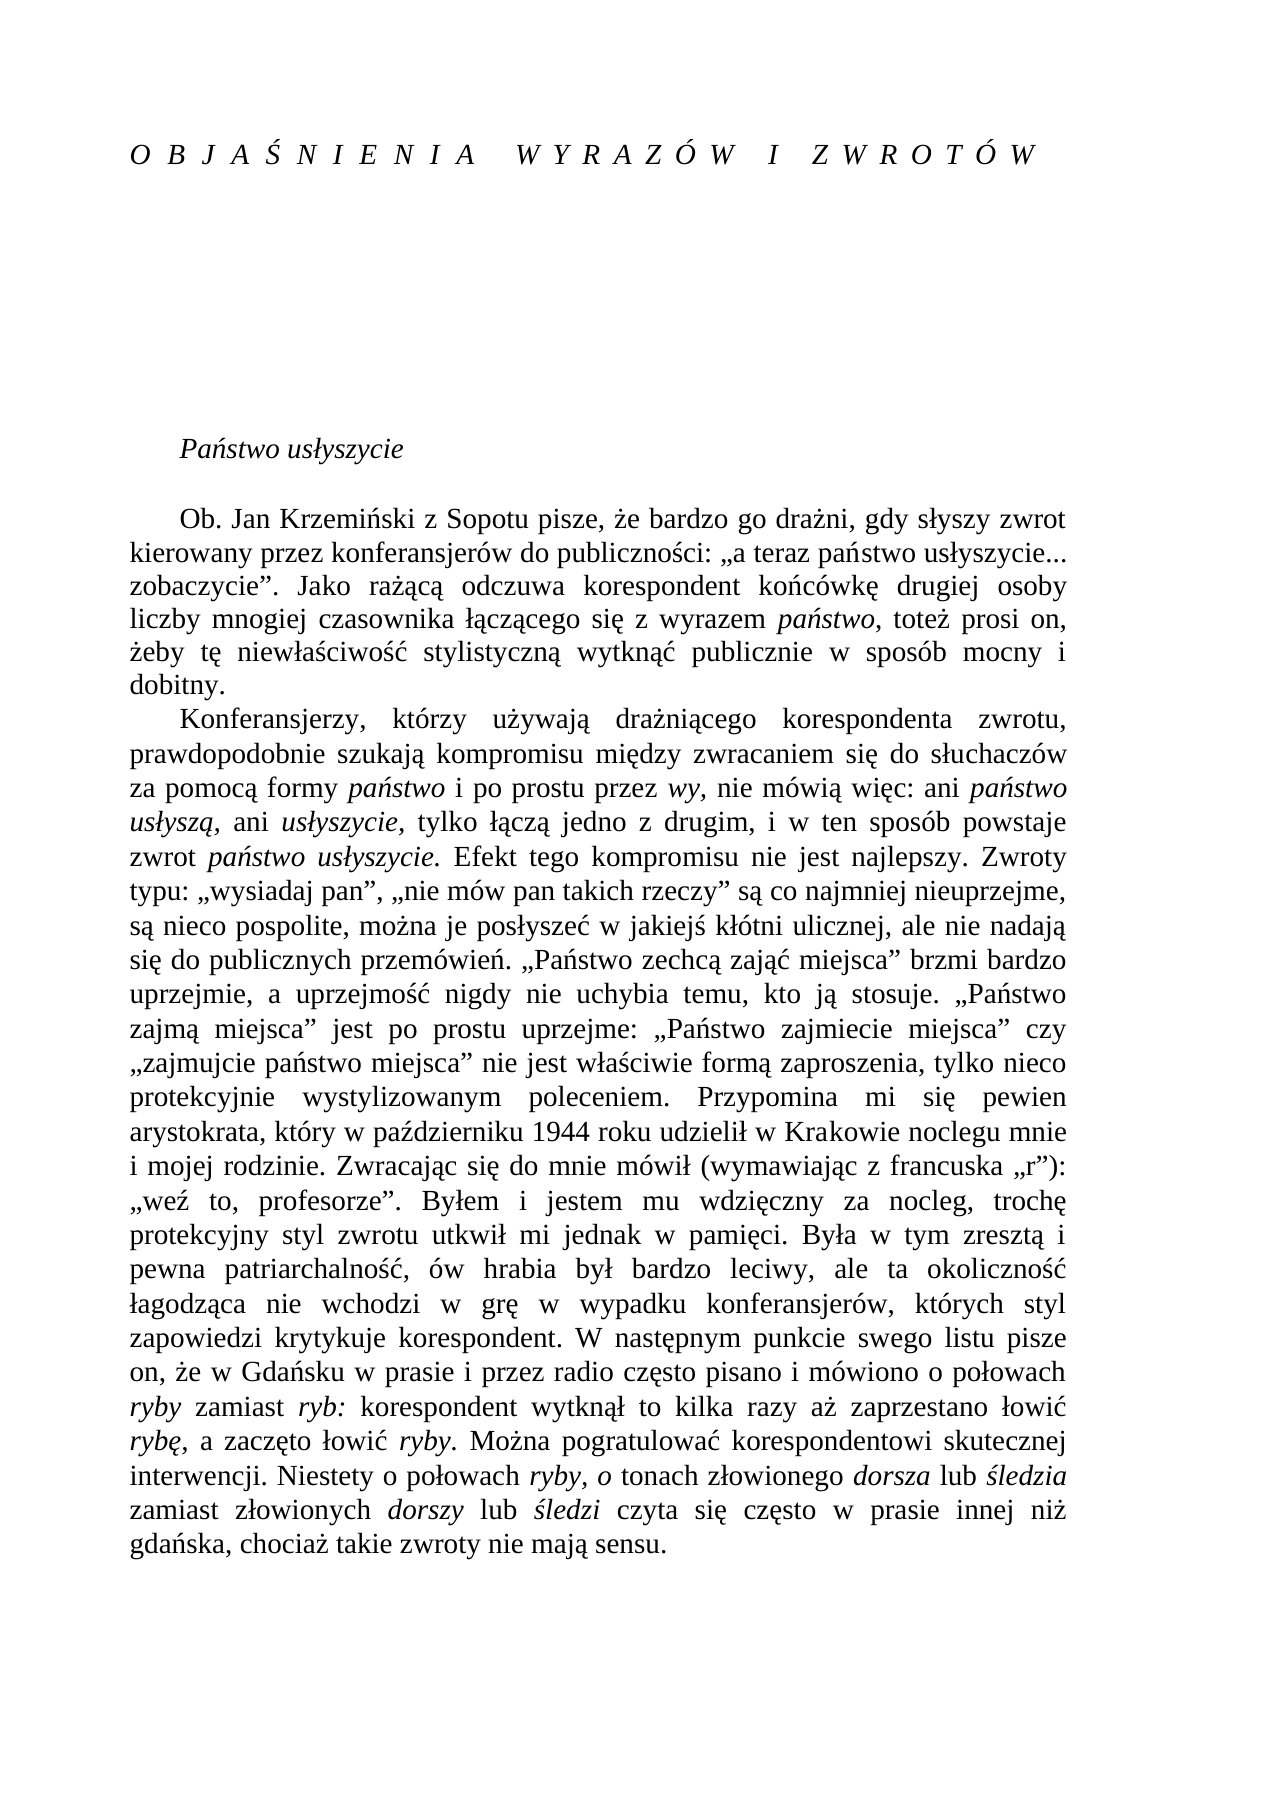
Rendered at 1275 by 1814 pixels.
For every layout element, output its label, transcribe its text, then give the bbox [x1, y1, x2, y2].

text Konferansjerzy, którzy używają drażniącego korespondenta zwrotu, prawdopodobnie szukają kompromisu między zwracaniem się do słuchaczów za pomocą formy państwo i po prostu przez wy, nie mówią więc: ani państwo usłyszą, ani usłyszycie, tylko łączą jedno z drugim, i w ten sposób powstaje zwrot państwo usłyszycie. Efekt tego kompromisu nie jest najlepszy. Zwroty typu: „wysiadaj pan”, „nie mów pan takich rzeczy” są co najmniej nieuprzejme, są nieco pospolite, można je posłyszeć w jakiejś kłótni ulicznej, ale nie nadają się do publicznych przemówień. „Państwo zechcą zająć miejsca” brzmi bardzo uprzejmie, a uprzejmość nigdy nie uchybia temu, kto ją stosuje. „Państwo zajmą miejsca” jest po prostu uprzejme: „Państwo zajmiecie miejsca” czy „zajmujcie państwo miejsca” nie jest właściwie formą zaproszenia, tylko nieco protekcyjnie wystylizowanym poleceniem. Przypomina mi się pewien arystokrata, który w październiku 1944 roku udzielił w Krakowie noclegu mnie i mojej rodzinie. Zwracając się do mnie mówił (wymawiając z francuska „r”): „weź to, profesorze”. Byłem i jestem mu wdzięczny za nocleg, trochę protekcyjny styl zwrotu utkwił mi jednak w pamięci. Była w tym zresztą i pewna patriarchalność, ów hrabia był bardzo leciwy, ale ta okoliczność łagodząca nie wchodzi w grę w wypadku konferansjerów, których styl zapowiedzi krytykuje korespondent. W następnym punkcie swego listu pisze on, że w Gdańsku w prasie i przez radio często pisano i mówiono o połowach ryby zamiast ryb: korespondent wytknął to kilka razy aż zaprzestano łowić rybę, a zaczęto łowić ryby. Można pogratulować korespondentowi skutecznej interwencji. Niestety o połowach ryby, o tonach złowionego dorsza lub śledzia zamiast złowionych dorszy lub śledzi czyta się często w prasie innej niż gdańska, chociaż takie zwroty nie mają sensu. [129, 701, 1067, 1561]
text Ob. Jan Krzemiński z Sopotu pisze, że bardzo go drażni, gdy słyszy zwrot kierowany przez konferansjerów do publiczności: „a teraz państwo usłyszycie... zobaczycie”. Jako rażącą odczuwa korespondent końcówkę drugiej osoby liczby mnogiej czasownika łączącego się z wyrazem państwo, toteż prosi on, żeby tę niewłaściwość stylistyczną wytknąć publicznie w sposób mocny i dobitny. [129, 502, 1067, 701]
text Państwo usłyszycie [129, 436, 1067, 465]
text OBJAŚNIENIA WYRAZÓW I ZWROTÓW [129, 141, 1067, 170]
